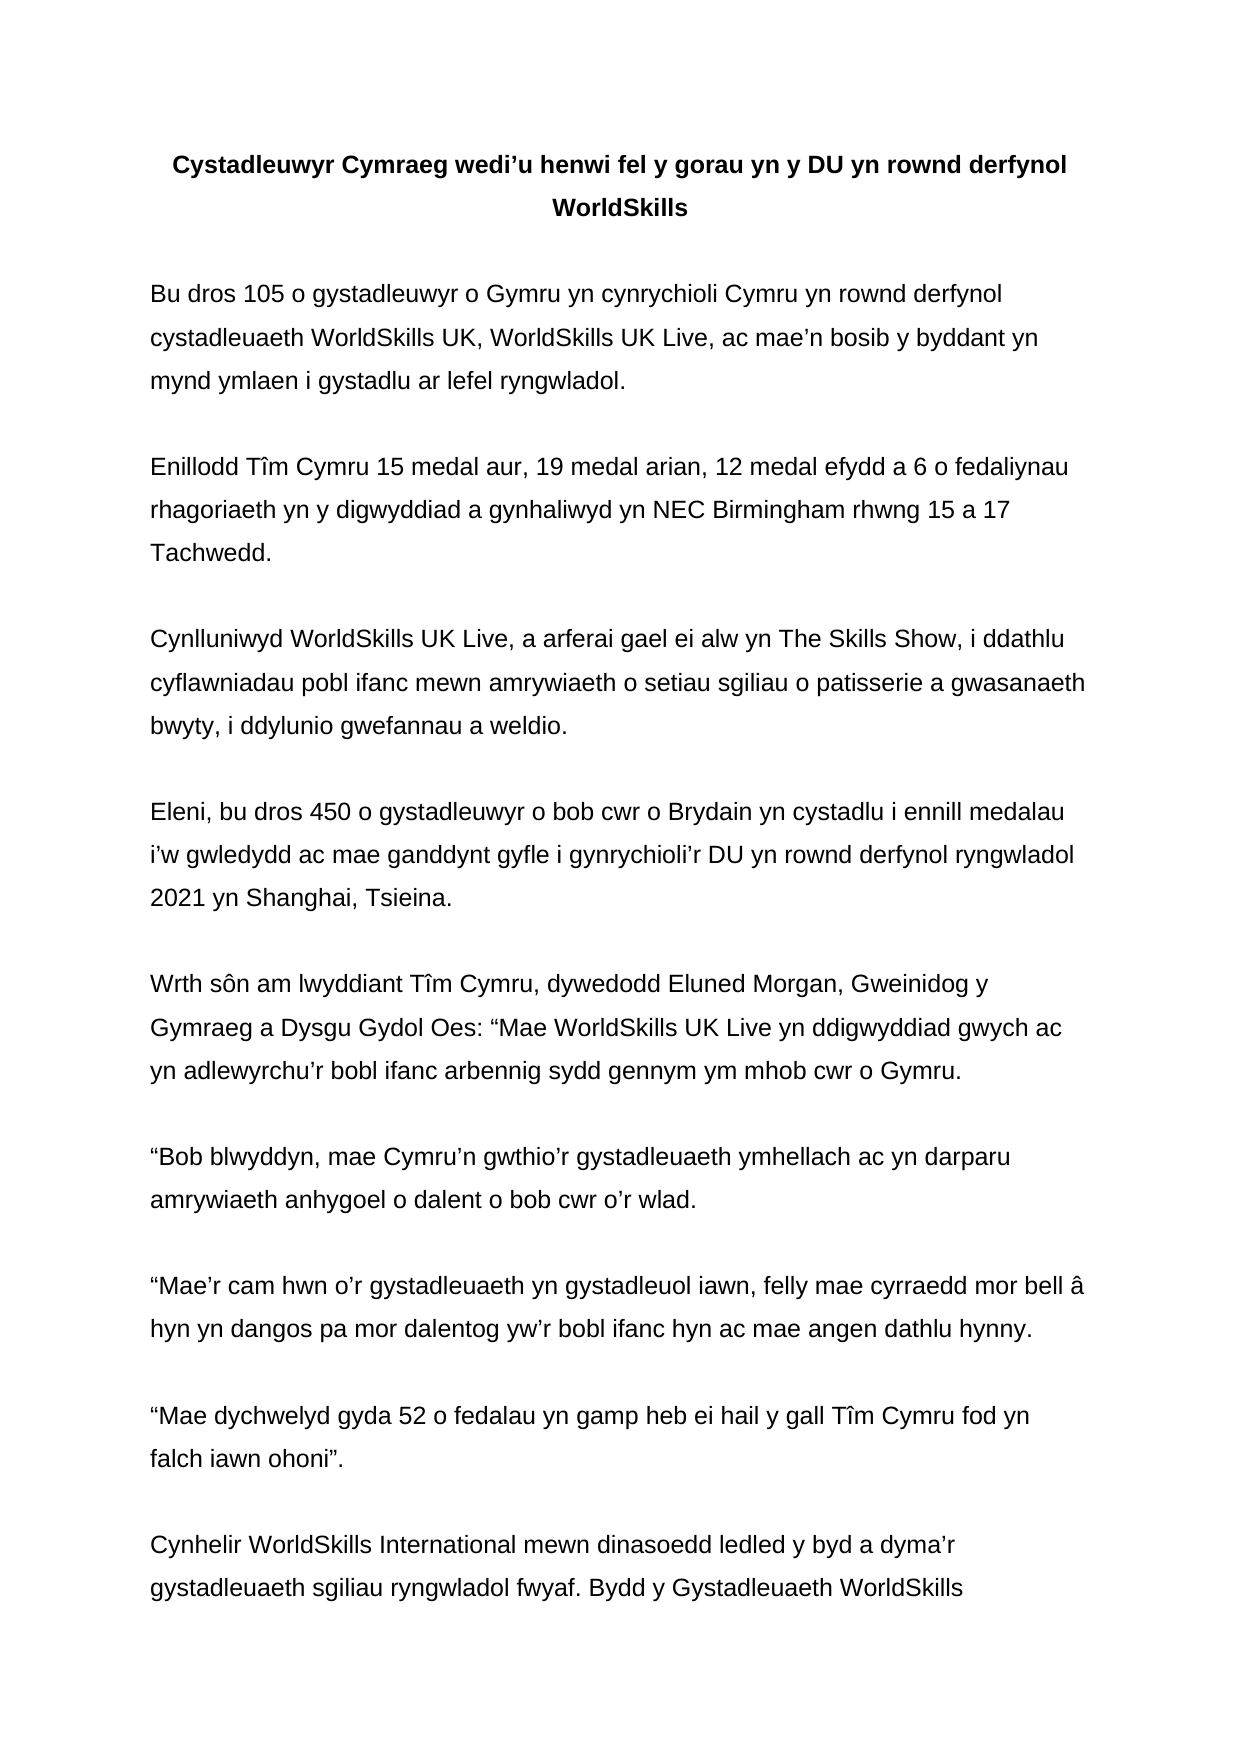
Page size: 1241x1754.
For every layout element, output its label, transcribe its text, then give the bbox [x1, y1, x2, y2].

text “Mae’r cam hwn o’r gystadleuaeth yn gystadleuol iawn, felly mae cyrraedd mor bell â hyn yn dangos pa mor dalentog yw’r bobl ifanc hyn ac mae angen dathlu hynny. [150, 1271, 1090, 1343]
text Bu dros 105 o gystadleuwyr o Gymru yn cynrychioli Cymru yn rownd derfynol cystadleuaeth WorldSkills UK, WorldSkills UK Live, ac mae’n bosib y byddant yn mynd ymlaen i gystadlu ar lefel ryngwladol. [150, 279, 1090, 394]
text Eleni, bu dros 450 o gystadleuwyr o bob cwr o Brydain yn cystadlu i ennill medalau i’w gwledydd ac mae ganddynt gyfle i gynrychioli’r DU yn rownd derfynol ryngwladol 2021 yn Shanghai, Tsieina. [150, 797, 1090, 912]
text Enillodd Tîm Cymru 15 medal aur, 19 medal arian, 12 medal efydd a 6 o fedaliynau rhagoriaeth yn y digwyddiad a gynhaliwyd yn NEC Birmingham rhwng 15 a 17 Tachwedd. [150, 452, 1090, 567]
text “Mae dychwelyd gyda 52 o fedalau yn gamp heb ei hail y gall Tîm Cymru fod yn falch iawn ohoni”. [150, 1401, 1090, 1472]
text “Bob blwyddyn, mae Cymru’n gwthio’r gystadleuaeth ymhellach ac yn darparu amrywiaeth anhygoel o dalent o bob cwr o’r wlad. [150, 1142, 1090, 1214]
text Cystadleuwyr Cymraeg wedi’u henwi fel y gorau yn y DU yn rownd derfynol WorldSkills [150, 150, 1090, 222]
text Cynlluniwyd WorldSkills UK Live, a arferai gael ei alw yn The Skills Show, i ddathlu cyflawniadau pobl ifanc mewn amrywiaeth o setiau sgiliau o patisserie a gwasanaeth bwyty, i ddylunio gwefannau a weldio. [150, 624, 1090, 739]
text Wrth sôn am lwyddiant Tîm Cymru, dywedodd Eluned Morgan, Gweinidog y Gymraeg a Dysgu Gydol Oes: “Mae WorldSkills UK Live yn ddigwyddiad gwych ac yn adlewyrchu’r bobl ifanc arbennig sydd gennym ym mhob cwr o Gymru. [150, 969, 1090, 1084]
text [150, 1530, 1090, 1602]
